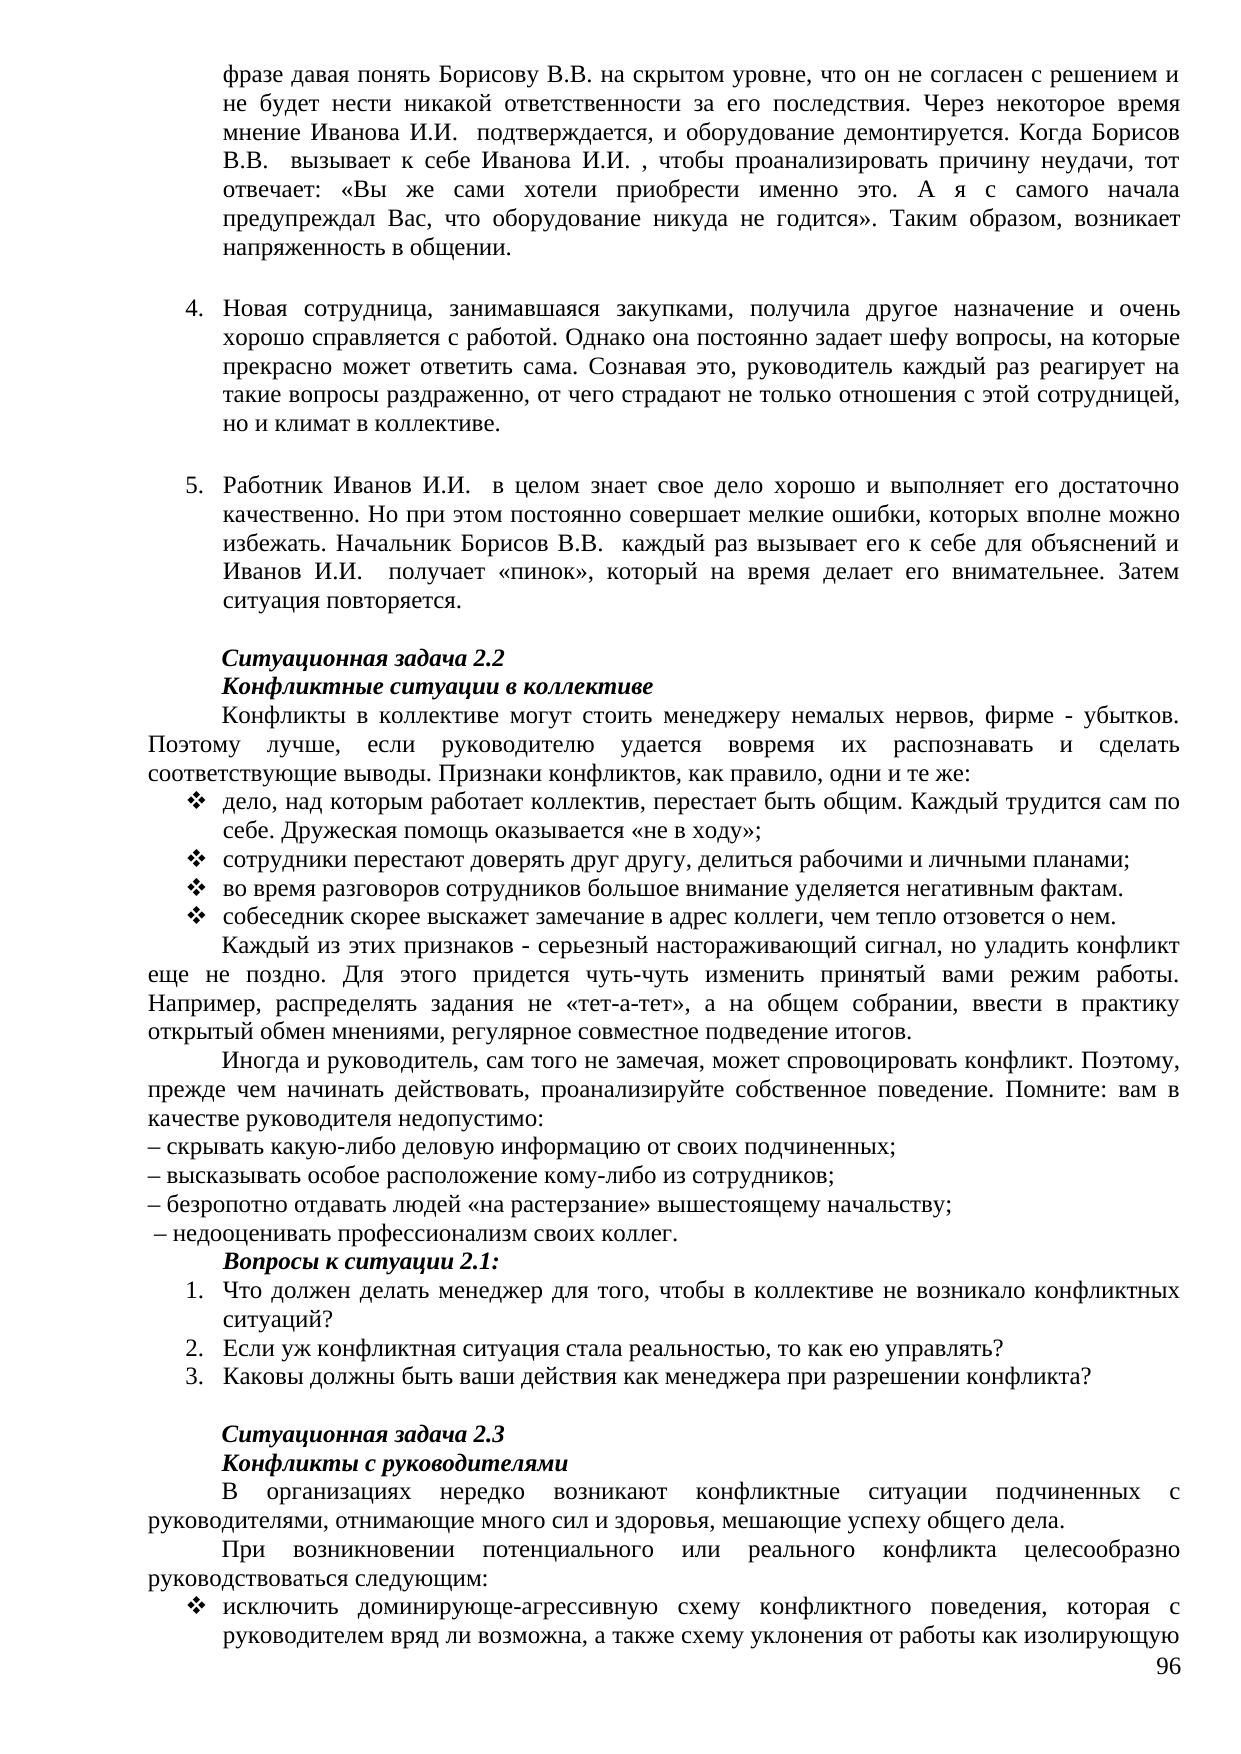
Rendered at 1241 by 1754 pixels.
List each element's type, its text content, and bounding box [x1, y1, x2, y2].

text Иногда и руководитель, сам того не замечая, может спровоцировать конфликт. Поэтому, прежде чем начинать действовать, проанализируйте собственное поведение. Помните: вам в качестве руководителя недопустимо: [148, 1045, 1181, 1131]
text Ситуационная задача 2.3 [148, 1419, 1181, 1448]
text Ситуационная задача 2.2 [148, 643, 1181, 671]
text – высказывать особое расположение кому-либо из сотрудников; [148, 1160, 1181, 1189]
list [185, 1591, 1181, 1649]
text – скрывать какую-либо деловую информацию от своих подчиненных; [148, 1131, 1181, 1160]
text При возникновении потенциального или реального конфликта целесообразно руководствоваться следующим: [148, 1534, 1181, 1591]
list Новая сотрудница, занимавшаяся закупками, получила другое назначение и очень хорошо справляется с работой. Однако она постоянно задает шефу вопросы, на которые прекрасно может ответить сама. Сознавая это, руководитель каждый раз реагирует на такие вопросы раздраженно, от чего страдают не только отношения с этой сотрудницей, но и климат в коллективе. [185, 293, 1181, 437]
text В организациях нередко возникают конфликтные ситуации подчиненных с руководителями, отнимающие много сил и здоровья, мешающие успеху общего дела. [148, 1476, 1181, 1534]
list Каковы должны быть ваши действия как менеджера при разрешении конфликта? [185, 1361, 1181, 1390]
list во время разговоров сотрудников большое внимание уделяется негативным фактам. [185, 873, 1181, 901]
text Конфликты в коллективе могут стоить менеджеру немалых нервов, фирме - убытков. Поэтому лучше, если руководителю удается вовремя их распознавать и сделать соответствующие выводы. Признаки конфликтов, как правило, одни и те же: [148, 700, 1181, 786]
text – безропотно отдавать людей «на растерзание» вышестоящему начальству; [148, 1189, 1181, 1218]
text Конфликты с руководителями [148, 1448, 1181, 1476]
list дело, над которым работает коллектив, перестает быть общим. Каждый трудится сам по себе. Дружеская помощь оказывается «не в ходу»; [185, 786, 1181, 844]
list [185, 59, 1181, 260]
text Конфликтные ситуации в коллективе [148, 671, 1181, 700]
list собеседник скорее выскажет замечание в адрес коллеги, чем тепло отзовется о нем. [185, 901, 1181, 930]
list Работник Иванов И.И. в целом знает свое дело хорошо и выполняет его достаточно качественно. Но при этом постоянно совершает мелкие ошибки, которых вполне можно избежать. Начальник Борисов В.В. каждый раз вызывает его к себе для объяснений и Иванов И.И. получает «пинок», который на время делает его внимательнее. Затем ситуация повторяется. [185, 470, 1181, 614]
text – недооценивать профессионализм своих коллег. [148, 1218, 1181, 1246]
list Если уж конфликтная ситуация стала реальностью, то как ею управлять? [185, 1333, 1181, 1361]
text Каждый из этих признаков - серьезный настораживающий сигнал, но уладить конфликт еще не поздно. Для этого придется чуть-чуть изменить принятый вами режим работы. Например, распределять задания не «тет-а-тет», а на общем собрании, ввести в практику открытый обмен мнениями, регулярное совместное подведение итогов. [148, 930, 1181, 1045]
list Вопросы к ситуации 2.1: [223, 1246, 1181, 1275]
list Что должен делать менеджер для того, чтобы в коллективе не возникало конфликтных ситуаций? [185, 1275, 1181, 1333]
list сотрудники перестают доверять друг другу, делиться рабочими и личными планами; [185, 844, 1181, 873]
